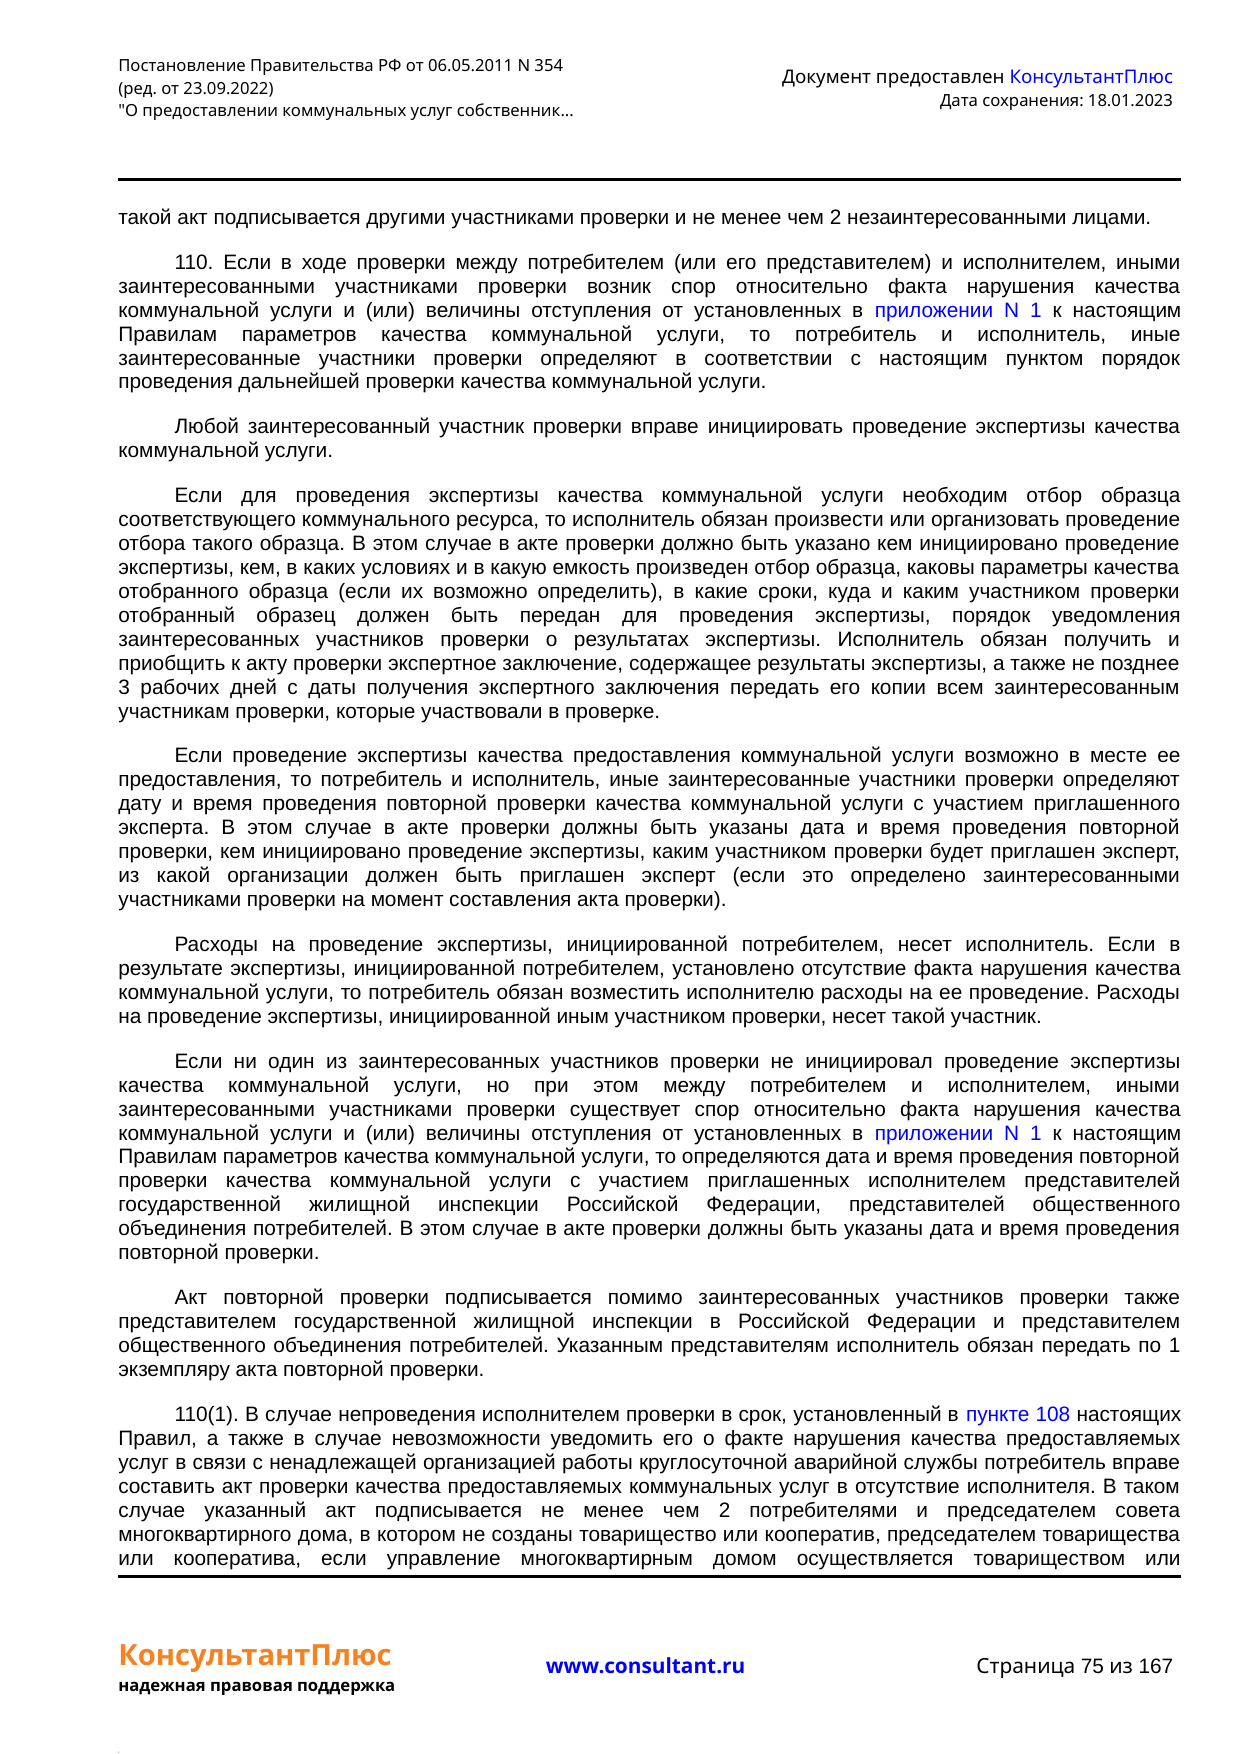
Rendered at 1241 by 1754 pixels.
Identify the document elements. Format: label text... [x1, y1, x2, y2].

text 110. Если в ходе проверки между потребителем (или его представителем) и исполнителем, иными заинтересованными участниками проверки возник спор относительно факта нарушения качества коммунальной услуги и (или) величины отступления от установленных в приложении N 1 к настоящим Правилам параметров качества коммунальной услуги, то потребитель и исполнитель, иные заинтересованные участники проверки определяют в соответствии с настоящим пунктом порядок проведения дальнейшей проверки качества коммунальной услуги. [118, 249, 1181, 393]
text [118, 205, 1181, 229]
text Если ни один из заинтересованных участников проверки не инициировал проведение экспертизы качества коммунальной услуги, но при этом между потребителем и исполнителем, иными заинтересованными участниками проверки существует спор относительно факта нарушения качества коммунальной услуги и (или) величины отступления от установленных в приложении N 1 к настоящим Правилам параметров качества коммунальной услуги, то определяются дата и время проведения повторной проверки качества коммунальной услуги с участием приглашенных исполнителем представителей государственной жилищной инспекции Российской Федерации, представителей общественного объединения потребителей. В этом случае в акте проверки должны быть указаны дата и время проведения повторной проверки. [118, 1048, 1181, 1264]
text Любой заинтересованный участник проверки вправе инициировать проведение экспертизы качества коммунальной услуги. [118, 414, 1181, 462]
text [118, 1402, 1181, 1569]
text Акт повторной проверки подписывается помимо заинтересованных участников проверки также представителем государственной жилищной инспекции в Российской Федерации и представителем общественного объединения потребителей. Указанным представителям исполнитель обязан передать по 1 экземпляру акта повторной проверки. [118, 1285, 1181, 1381]
text Расходы на проведение экспертизы, инициированной потребителем, несет исполнитель. Если в результате экспертизы, инициированной потребителем, установлено отсутствие факта нарушения качества коммунальной услуги, то потребитель обязан возместить исполнителю расходы на ее проведение. Расходы на проведение экспертизы, инициированной иным участником проверки, несет такой участник. [118, 932, 1181, 1028]
text Если проведение экспертизы качества предоставления коммунальной услуги возможно в месте ее предоставления, то потребитель и исполнитель, иные заинтересованные участники проверки определяют дату и время проведения повторной проверки качества коммунальной услуги с участием приглашенного эксперта. В этом случае в акте проверки должны быть указаны дата и время проведения повторной проверки, кем инициировано проведение экспертизы, каким участником проверки будет приглашен эксперт, из какой организации должен быть приглашен эксперт (если это определено заинтересованными участниками проверки на момент составления акта проверки). [118, 743, 1181, 911]
text Если для проведения экспертизы качества коммунальной услуги необходим отбор образца соответствующего коммунального ресурса, то исполнитель обязан произвести или организовать проведение отбора такого образца. В этом случае в акте проверки должно быть указано кем инициировано проведение экспертизы, кем, в каких условиях и в какую емкость произведен отбор образца, каковы параметры качества отобранного образца (если их возможно определить), в какие сроки, куда и каким участником проверки отобранный образец должен быть передан для проведения экспертизы, порядок уведомления заинтересованных участников проверки о результатах экспертизы. Исполнитель обязан получить и приобщить к акту проверки экспертное заключение, содержащее результаты экспертизы, а также не позднее 3 рабочих дней с даты получения экспертного заключения передать его копии всем заинтересованным участникам проверки, которые участвовали в проверке. [118, 483, 1181, 722]
